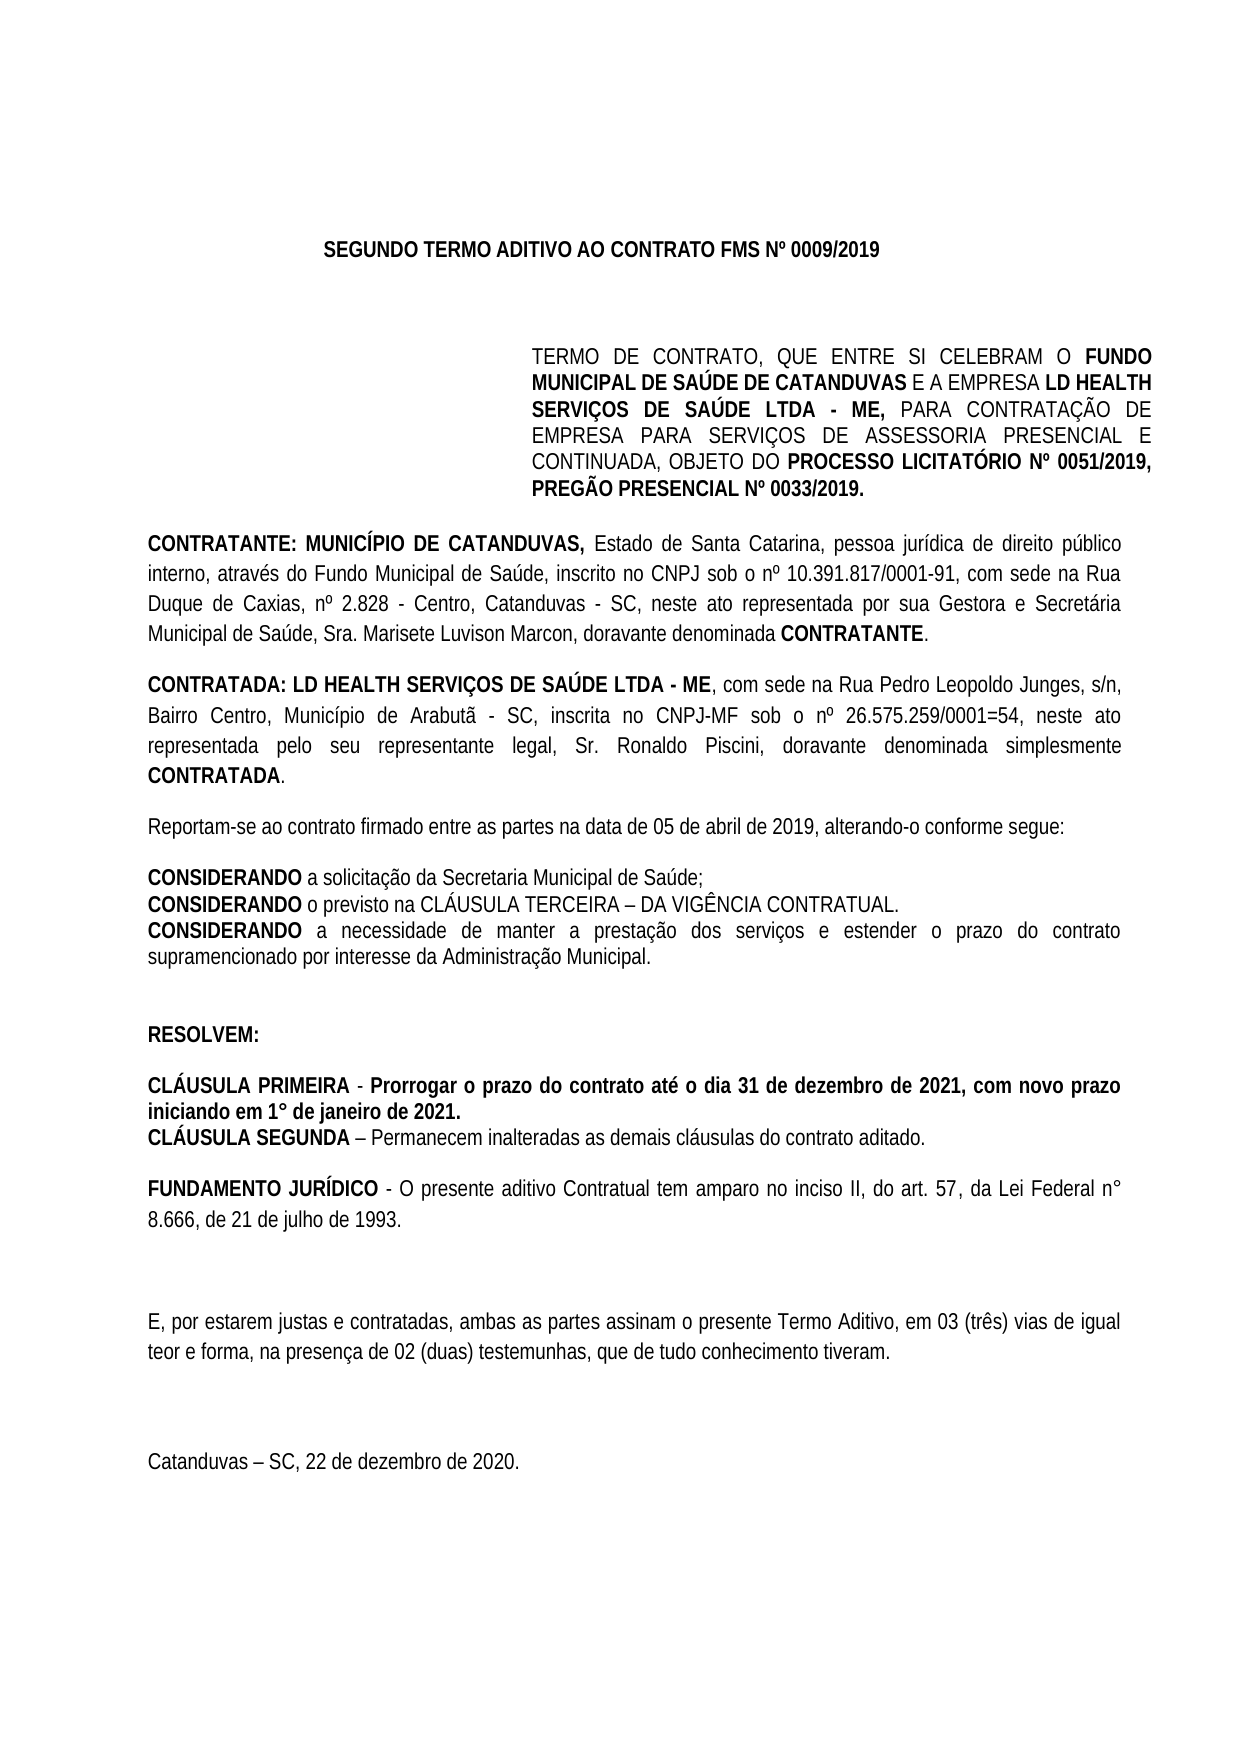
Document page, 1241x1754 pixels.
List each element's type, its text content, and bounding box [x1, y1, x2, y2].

text CLÁUSULA SEGUNDA – Permanecem inalteradas as demais cláusulas do contrato aditado. [177, 1124, 1152, 1151]
text CONSIDERANDO a solicitação da Secretaria Municipal de Saúde; [148, 864, 1122, 891]
text FUNDAMENTO JURÍDICO - O presente aditivo Contratual tem amparo no inciso II, do art. 57, da Lei Federal n° 8.666, de 21 de julho de 1993. [148, 1175, 1122, 1232]
text CONTRATANTE: MUNICÍPIO DE CATANDUVAS, Estado de Santa Catarina, pessoa jurídica de direito público interno, através do Fundo Municipal de Saúde, inscrito no CNPJ sob o nº 10.391.817/0001-91, com sede na Rua Duque de Caxias, nº 2.828 - Centro, Catanduvas - SC, neste ato representada por sua Gestora e Secretária Municipal de Saúde, Sra. Marisete Luvison Marcon, doravante denominada CONTRATANTE. [177, 530, 1152, 647]
text CLÁUSULA PRIMEIRA - Prorrogar o prazo do contrato até o dia 31 de dezembro de 2021, com novo prazo iniciando em 1° de janeiro de 2021. [148, 1072, 1122, 1124]
text CONSIDERANDO a necessidade de manter a prestação dos serviços e estender o prazo do contrato supramencionado por interesse da Administração Municipal. [177, 917, 1152, 969]
text CONTRATADA: LD HEALTH SERVIÇOS DE SAÚDE LTDA - ME, com sede na Rua Pedro Leopoldo Junges, s/n, Bairro Centro, Município de Arabutã - SC, inscrita no CNPJ-MF sob o nº 26.575.259/0001=54, neste ato representada pelo seu representante legal, Sr. Ronaldo Piscini, doravante denominada simplesmente CONTRATADA. [148, 671, 1122, 788]
subtitle Catanduvas – SC, 22 de dezembro de 2020. [148, 1448, 1122, 1475]
text RESOLVEM: [148, 1021, 1122, 1047]
text CONSIDERANDO o previsto na CLÁUSULA TERCEIRA – DA VIGÊNCIA CONTRATUAL. [177, 891, 1152, 917]
text TERMO DE CONTRATO, QUE ENTRE SI CELEBRAM O FUNDO MUNICIPAL DE SAÚDE DE CATANDUVAS E A EMPRESA LD HEALTH SERVIÇOS DE SAÚDE LTDA - ME, para CONTRATAÇÃO DE EMPRESA PARA SERVIÇOS DE ASSESSORIA PRESENCIAL E CONTINUADA, OBJETO DO PROCESSO LICITATÓRIO Nº 0051/2019, PREGÃO PRESENCIAL Nº 0033/2019. [532, 343, 1152, 501]
subtitle SEGUNDO TERMO ADITIVO AO CONTRATO FMS Nº 0009/2019 [88, 236, 1152, 263]
text E, por estarem justas e contratadas, ambas as partes assinam o presente Termo Aditivo, em 03 (três) vias de igual teor e forma, na presença de 02 (duas) testemunhas, que de tudo conhecimento tiveram. [148, 1308, 1122, 1364]
text Reportam-se ao contrato firmado entre as partes na data de 05 de abril de 2019, alterando-o conforme segue: [148, 813, 1122, 839]
